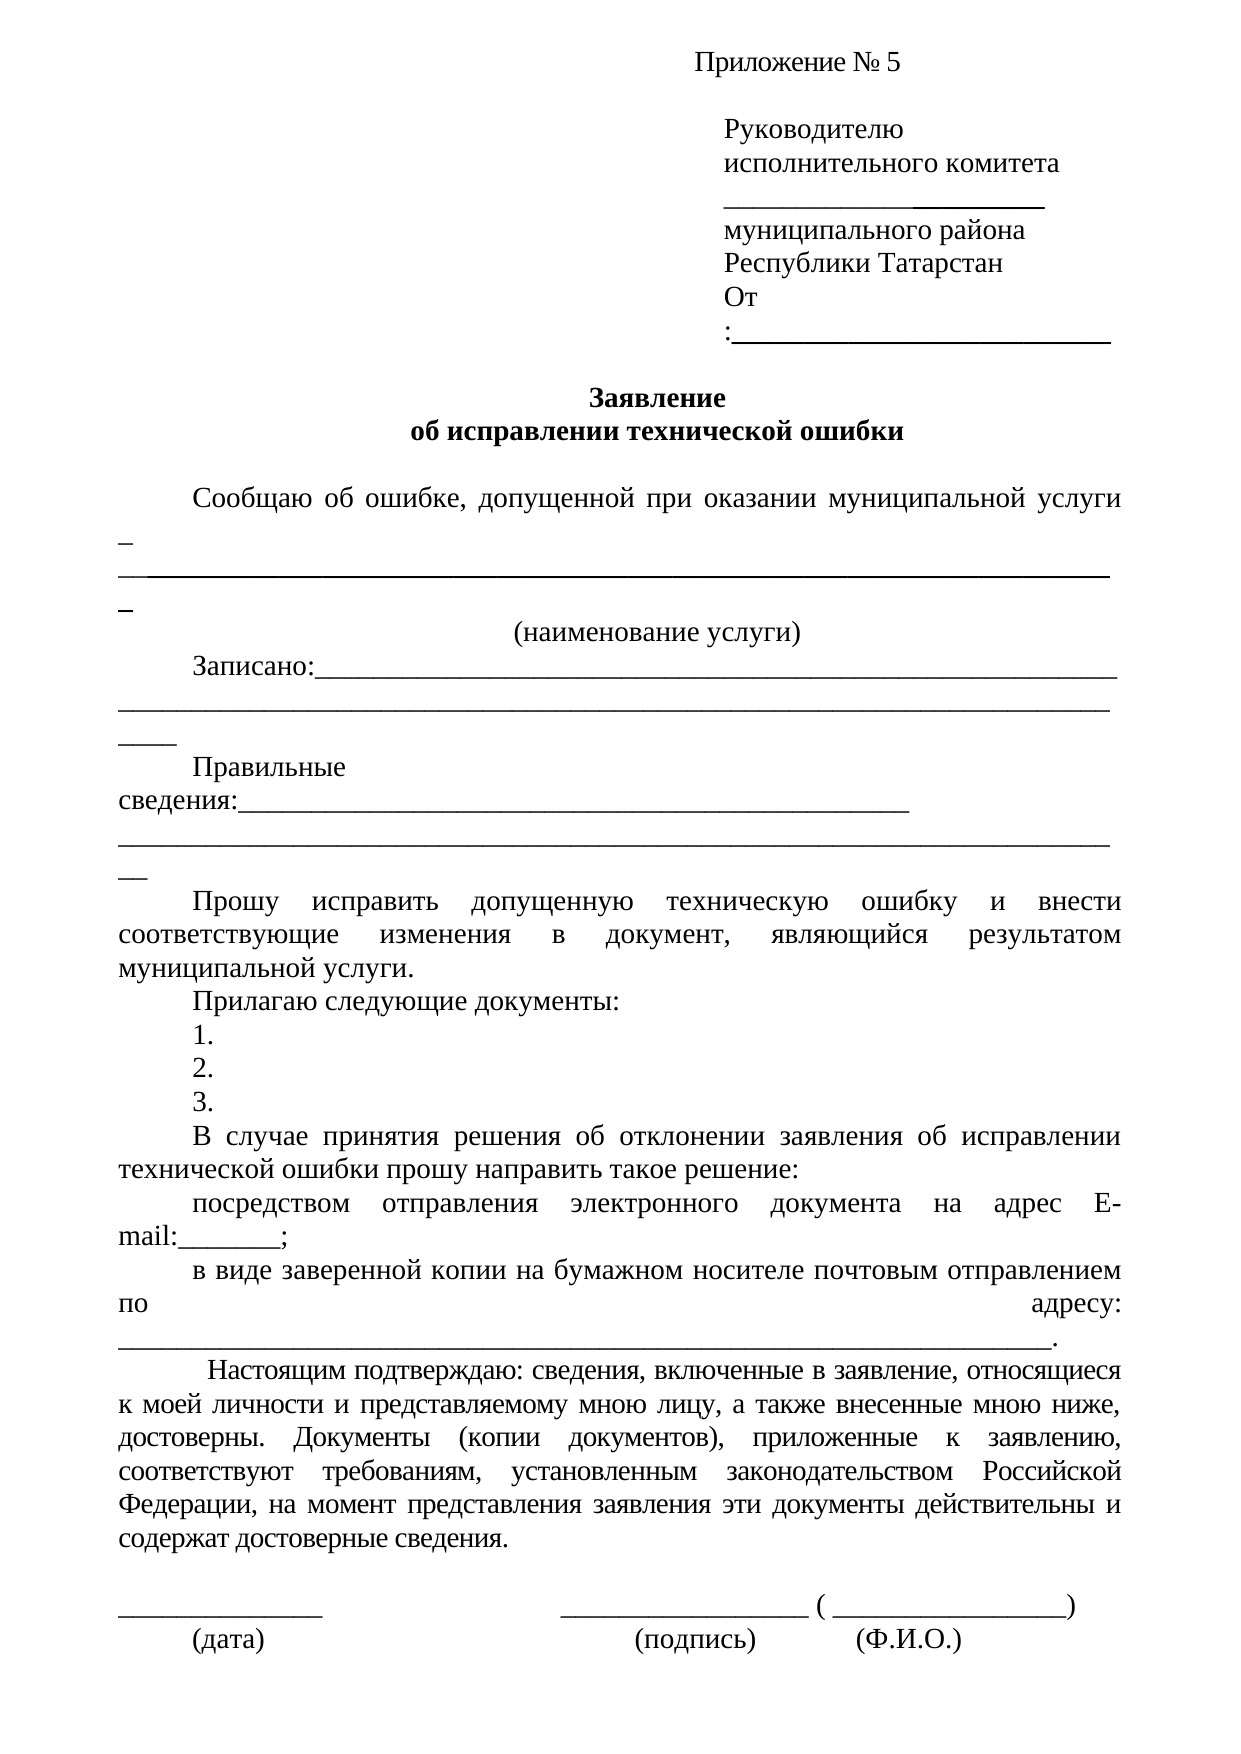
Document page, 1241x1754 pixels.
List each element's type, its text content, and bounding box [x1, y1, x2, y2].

text 1. [118, 1017, 1122, 1051]
text Настоящим подтверждаю: сведения, включенные в заявление, относящиеся к моей личности и представляемому мною лицу, а также внесенные мною ниже, достоверны. Документы (копии документов), приложенные к заявлению, соответствуют требованиям, установленным законодательством Российской Федерации, на момент представления заявления эти документы действительны и содержат достоверные сведения. [118, 1352, 1122, 1554]
text Прошу исправить допущенную техническую ошибку и внести соответствующие изменения в документ, являющийся результатом муниципальной услуги. [118, 883, 1122, 983]
text посредством отправления электронного документа на адрес E-mail:_______; [118, 1185, 1122, 1252]
text Руководителю исполнительного комитета ______________________ муниципального района Республики Татарстан [723, 111, 1122, 279]
text 3. [118, 1084, 1122, 1118]
text От:__________________________ [723, 279, 1122, 346]
text Приложение № 5 [118, 44, 1122, 78]
text Заявление [118, 380, 1122, 413]
text Записано:_______________________________________________________________________________________________________________________________ [118, 648, 1122, 749]
text 2. [118, 1051, 1122, 1084]
text Правильные сведения:______________________________________________ [118, 749, 1122, 816]
text в виде заверенной копии на бумажном носителе почтовым отправлением по адресу: ________________________________________________________________. [118, 1252, 1122, 1352]
text (наименование услуги) [118, 614, 1122, 648]
text ______________ _________________ ( ________________) [118, 1587, 1122, 1621]
text об исправлении технической ошибки [118, 413, 1122, 447]
text Сообщаю об ошибке, допущенной при оказании муниципальной услуги ______________________________________________________________________ [118, 480, 1122, 614]
text Прилагаю следующие документы: [118, 983, 1122, 1017]
text ______________________________________________________________________ [118, 816, 1122, 883]
text В случае принятия решения об отклонении заявления об исправлении технической ошибки прошу направить такое решение: [118, 1118, 1122, 1185]
text (дата) (подпись) (Ф.И.О.) [118, 1621, 1122, 1654]
